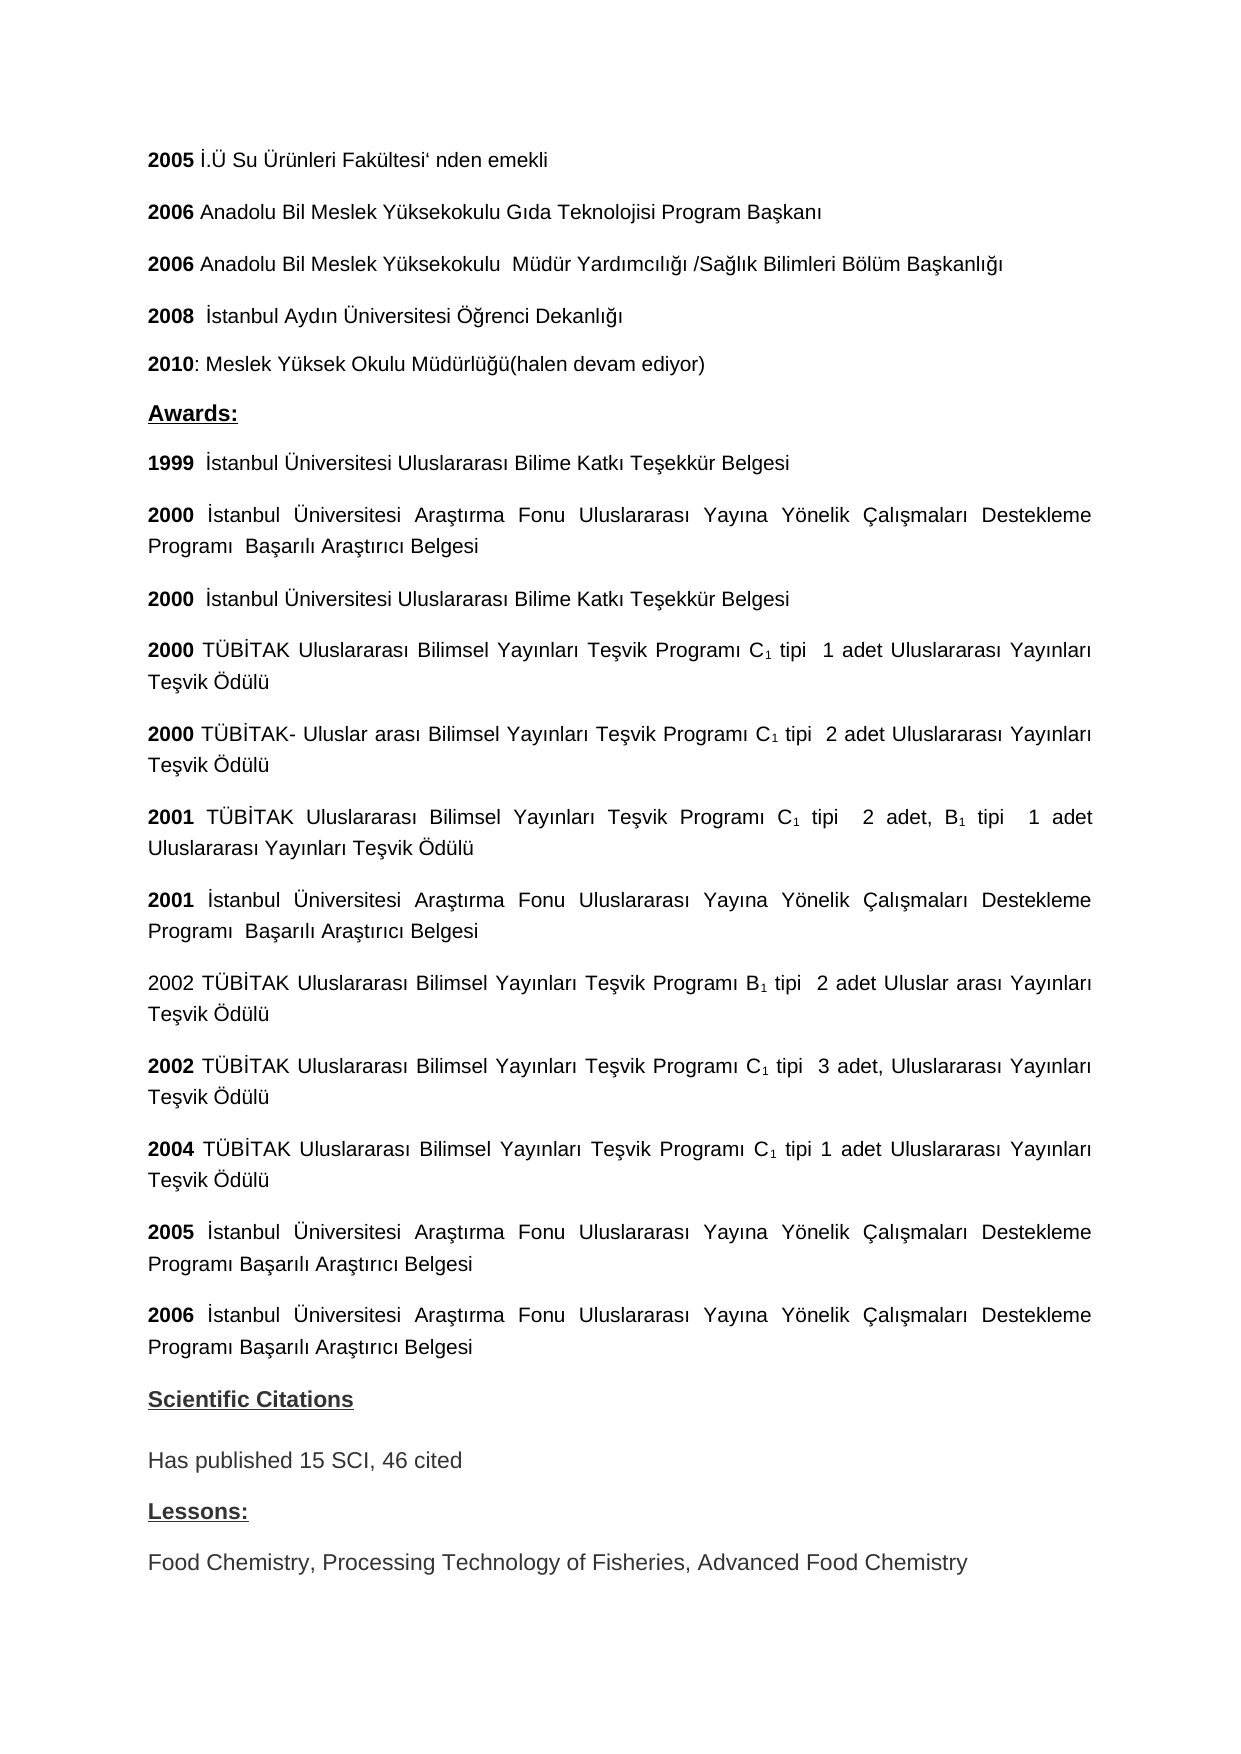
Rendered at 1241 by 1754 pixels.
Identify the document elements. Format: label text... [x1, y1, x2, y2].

text 2002 TÜBİTAK Uluslararası Bilimsel Yayınları Teşvik Programı C1 tipi 3 adet, Uluslararası Yayınları Teşvik Ödülü [148, 1054, 1093, 1109]
text 2004 TÜBİTAK Uluslararası Bilimsel Yayınları Teşvik Programı C1 tipi 1 adet Uluslararası Yayınları Teşvik Ödülü [148, 1137, 1093, 1192]
text 2001 TÜBİTAK Uluslararası Bilimsel Yayınları Teşvik Programı C1 tipi 2 adet, B1 tipi 1 adet Uluslararası Yayınları Teşvik Ödülü [148, 804, 1093, 860]
text 2005 İstanbul Üniversitesi Araştırma Fonu Uluslararası Yayına Yönelik Çalışmaları Destekleme Programı Başarılı Araştırıcı Belgesi [148, 1220, 1093, 1275]
text 2006 Anadolu Bil Meslek Yüksekokulu Gıda Teknolojisi Program Başkanı [148, 199, 1093, 223]
text 2005 İ.Ü Su Ürünleri Fakültesi‘ nden emekli [148, 148, 1093, 172]
text 2000 TÜBİTAK- Uluslar arası Bilimsel Yayınları Teşvik Programı C1 tipi 2 adet Uluslararası Yayınları Teşvik Ödülü [148, 721, 1093, 777]
text 2010: Meslek Yüksek Okulu Müdürlüğü(halen devam ediyor) [148, 352, 1093, 376]
text 2006 Anadolu Bil Meslek Yüksekokulu Müdür Yardımcılığı /Sağlık Bilimleri Bölüm Başkanlığı [148, 252, 1093, 276]
text 2000 TÜBİTAK Uluslararası Bilimsel Yayınları Teşvik Programı C1 tipi 1 adet Uluslararası Yayınları Teşvik Ödülü [148, 638, 1093, 693]
text Lessons: [148, 1498, 1093, 1524]
text 2006 İstanbul Üniversitesi Araştırma Fonu Uluslararası Yayına Yönelik Çalışmaları Destekleme Programı Başarılı Araştırıcı Belgesi [148, 1303, 1093, 1358]
text Food Chemistry, Processing Technology of Fisheries, Advanced Food Chemistry [148, 1549, 1093, 1575]
text 2000 İstanbul Üniversitesi Uluslararası Bilime Katkı Teşekkür Belgesi [148, 586, 1093, 610]
text 2008 İstanbul Aydın Üniversitesi Öğrenci Dekanlığı [148, 303, 1093, 327]
text 2002 TÜBİTAK Uluslararası Bilimsel Yayınları Teşvik Programı B1 tipi 2 adet Uluslar arası Yayınları Teşvik Ödülü [148, 971, 1093, 1026]
text Scientific Citations Has published 15 SCI, 46 cited [148, 1386, 1093, 1473]
text 2000 İstanbul Üniversitesi Araştırma Fonu Uluslararası Yayına Yönelik Çalışmaları Destekleme Programı Başarılı Araştırıcı Belgesi [148, 503, 1093, 558]
text 2001 İstanbul Üniversitesi Araştırma Fonu Uluslararası Yayına Yönelik Çalışmaları Destekleme Programı Başarılı Araştırıcı Belgesi [148, 888, 1093, 943]
text Awards: [148, 400, 1093, 427]
text 1999 İstanbul Üniversitesi Uluslararası Bilime Katkı Teşekkür Belgesi [148, 451, 1093, 475]
